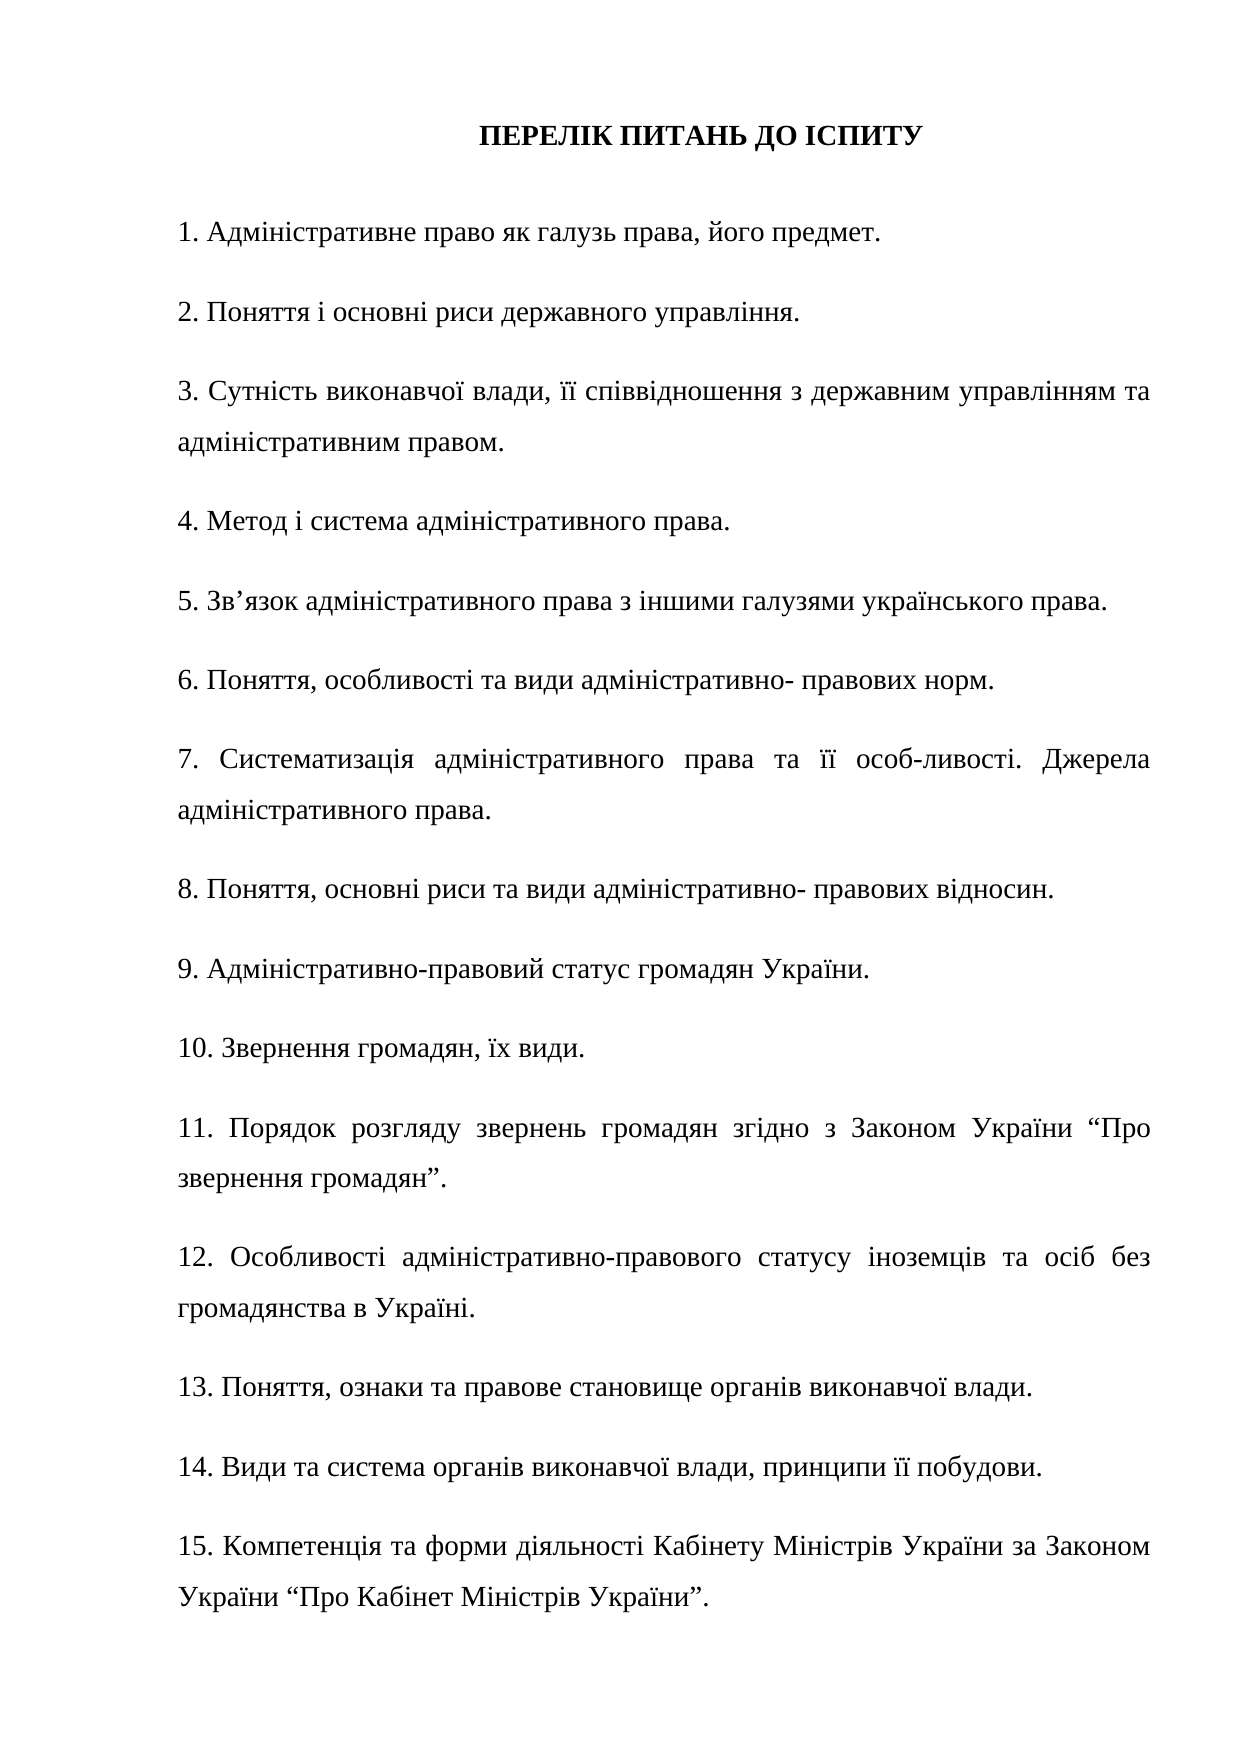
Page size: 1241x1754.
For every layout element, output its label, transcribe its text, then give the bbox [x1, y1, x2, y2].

text 10. Звернення громадян, їх види. [177, 1030, 1152, 1064]
text 9. Адміністративно-правовий статус громадян України. [177, 951, 1152, 984]
text 2. Поняття і основні риси державного управління. [177, 294, 1152, 327]
text 13. Поняття, ознаки та правове становище органів виконавчої влади. [177, 1369, 1152, 1403]
text 7. Систематизація адміністративного права та її особ-ливості. Джерела адміністративного права. [177, 742, 1152, 825]
text 4. Метод і система адміністративного права. [177, 503, 1152, 537]
text 12. Особливості адміністративно-правового статусу іноземців та осіб без громадянства в Україні. [177, 1239, 1152, 1323]
text 14. Види та система органів виконавчої влади, принципи її побудови. [177, 1449, 1152, 1482]
text 15. Компетенція та форми діяльності Кабінету Міністрів України за Законом України “Про Кабінет Міністрів України”. [177, 1528, 1152, 1612]
text 8. Поняття, основні риси та види адміністративно- правових відносин. [177, 871, 1152, 905]
text 3. Сутність виконавчої влади, її співвідношення з державним управлінням та адміністративним правом. [177, 373, 1152, 457]
text 6. Поняття, особливості та види адміністративно- правових норм. [177, 662, 1152, 696]
text 5. Зв’язок адміністративного права з іншими галузями українського права. [177, 583, 1152, 616]
text 1. Адміністративне право як галузь права, його предмет. [177, 214, 1152, 248]
text ПЕРЕЛІК ПИТАНЬ ДО ІСПИТУ [177, 118, 1152, 152]
text 11. Порядок розгляду звернень громадян згідно з Законом України “Про звернення громадян”. [177, 1110, 1152, 1194]
